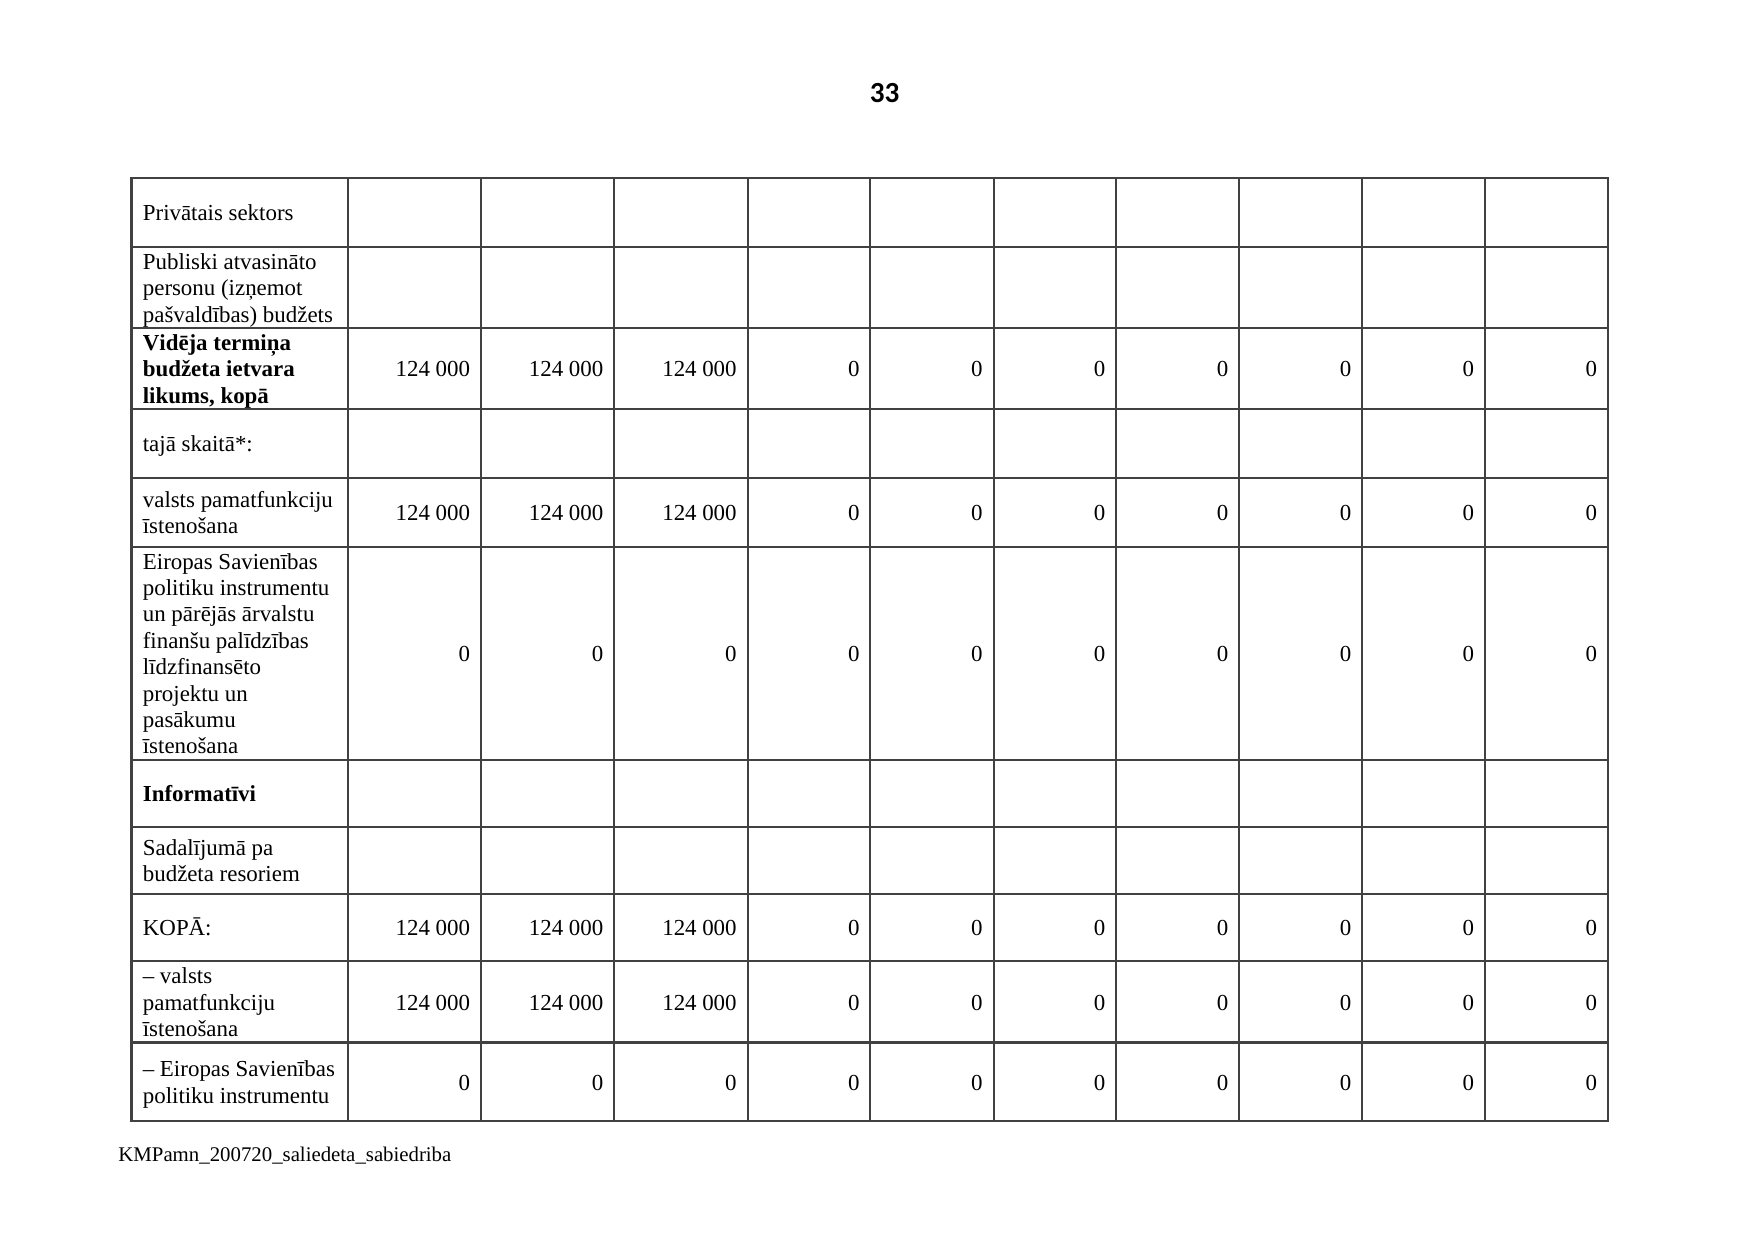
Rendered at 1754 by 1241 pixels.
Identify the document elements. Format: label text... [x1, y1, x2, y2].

table_cell 0 [1486, 962, 1607, 1041]
table_cell 124 000 [349, 962, 480, 1041]
table_cell 0 [1363, 1044, 1484, 1120]
table_cell [995, 761, 1115, 826]
table_cell – valsts pamatfunkciju īstenošana [133, 962, 347, 1041]
table_cell [1117, 761, 1238, 826]
table_cell 0 [349, 548, 480, 759]
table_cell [133, 1044, 347, 1120]
table_cell [871, 179, 993, 246]
table_cell 0 [482, 1044, 613, 1120]
table_cell 124 000 [482, 962, 613, 1041]
table_cell 0 [871, 962, 993, 1041]
table_cell [871, 828, 993, 893]
table_cell [995, 248, 1115, 327]
table_cell [1117, 179, 1238, 246]
table_cell 124 000 [615, 329, 747, 408]
table_cell [615, 828, 747, 893]
table_cell [1240, 248, 1361, 327]
table_cell [482, 761, 613, 826]
table_cell [349, 761, 480, 826]
table_cell [749, 828, 869, 893]
table_cell [1363, 761, 1484, 826]
table_cell 0 [1117, 479, 1238, 546]
table_cell 124 000 [482, 329, 613, 408]
table_cell 124 000 [615, 479, 747, 546]
table_cell [1240, 410, 1361, 477]
table_cell [1117, 410, 1238, 477]
table_cell 0 [1240, 962, 1361, 1041]
table_cell 0 [615, 548, 747, 759]
table_cell 0 [1240, 329, 1361, 408]
table_cell 0 [749, 548, 869, 759]
table_cell 0 [1240, 479, 1361, 546]
table_cell [615, 410, 747, 477]
table_cell 0 [1486, 1044, 1607, 1120]
table_cell 0 [1117, 962, 1238, 1041]
table_cell 0 [482, 548, 613, 759]
table_cell 0 [995, 1044, 1115, 1120]
table_cell 0 [1240, 548, 1361, 759]
table_cell Eiropas Savienības politiku instrumentu un pārējās ārvalstu finanšu palīdzības līdzfinansēto projektu un pasākumu īstenošana [133, 548, 347, 759]
table_cell 0 [749, 479, 869, 546]
table_cell Privātais sektors [133, 179, 347, 246]
table_cell [482, 828, 613, 893]
table_cell [349, 828, 480, 893]
table_cell [615, 179, 747, 246]
table_cell [871, 410, 993, 477]
table_cell [749, 248, 869, 327]
table_cell 0 [749, 1044, 869, 1120]
table_cell tajā skaitā*: [133, 410, 347, 477]
table_cell 0 [871, 1044, 993, 1120]
table_cell [995, 828, 1115, 893]
table_cell 124 000 [349, 329, 480, 408]
table_cell [1486, 410, 1607, 477]
table_cell Sadalījumā pa budžeta resoriem [133, 828, 347, 893]
table_cell 124 000 [349, 895, 480, 960]
table_cell [615, 761, 747, 826]
table_cell [995, 410, 1115, 477]
table_cell 0 [1117, 1044, 1238, 1120]
table_cell 0 [1363, 548, 1484, 759]
table_cell 124 000 [482, 895, 613, 960]
table_cell [1363, 248, 1484, 327]
table_cell 0 [749, 895, 869, 960]
table_cell 0 [1486, 895, 1607, 960]
table_cell [349, 248, 480, 327]
table_cell [1486, 761, 1607, 826]
table_cell [482, 248, 613, 327]
table_cell 0 [871, 895, 993, 960]
table_cell [482, 410, 613, 477]
table_cell [871, 761, 993, 826]
table_cell 0 [995, 895, 1115, 960]
table_cell [1486, 179, 1607, 246]
table_cell 0 [615, 1044, 747, 1120]
table_cell [349, 179, 480, 246]
table_cell [995, 179, 1115, 246]
table_cell [1486, 248, 1607, 327]
table_cell Publiski atvasināto personu (izņemot pašvaldības) budžets [133, 248, 347, 327]
table_cell 0 [1486, 548, 1607, 759]
table_cell 124 000 [349, 479, 480, 546]
table_cell [482, 179, 613, 246]
table_cell [1363, 179, 1484, 246]
table_cell [871, 248, 993, 327]
table_cell KOPĀ: [133, 895, 347, 960]
table_cell 124 000 [615, 895, 747, 960]
table_cell [1117, 248, 1238, 327]
table_cell [1240, 179, 1361, 246]
table_cell 0 [1363, 479, 1484, 546]
table_cell 0 [871, 329, 993, 408]
table_cell [749, 410, 869, 477]
table_cell [1117, 828, 1238, 893]
table_cell 0 [349, 1044, 480, 1120]
table_cell 0 [1117, 548, 1238, 759]
table_cell 124 000 [482, 479, 613, 546]
table_cell 0 [1363, 329, 1484, 408]
table_cell 0 [871, 548, 993, 759]
table_cell [749, 179, 869, 246]
table_cell 0 [1486, 329, 1607, 408]
table_cell 0 [749, 962, 869, 1041]
table_cell valsts pamatfunkciju īstenošana [133, 479, 347, 546]
table_cell 0 [1117, 329, 1238, 408]
table_cell Informatīvi [133, 761, 347, 826]
table_cell 0 [1363, 895, 1484, 960]
table_cell 0 [1240, 895, 1361, 960]
table_cell [1486, 828, 1607, 893]
table_cell [1363, 828, 1484, 893]
table_cell 0 [1117, 895, 1238, 960]
table_cell [615, 248, 747, 327]
table_cell 0 [1240, 1044, 1361, 1120]
table_cell [749, 761, 869, 826]
table_cell 0 [871, 479, 993, 546]
table_cell 0 [995, 329, 1115, 408]
table_cell 124 000 [615, 962, 747, 1041]
table_cell [1363, 410, 1484, 477]
table_cell [1240, 828, 1361, 893]
table_cell 0 [995, 479, 1115, 546]
table_cell 0 [995, 548, 1115, 759]
table_cell 0 [1363, 962, 1484, 1041]
table_cell 0 [1486, 479, 1607, 546]
table_cell [349, 410, 480, 477]
table_cell 0 [749, 329, 869, 408]
table_cell Vidēja termiņa budžeta ietvara likums, kopā [133, 329, 347, 408]
table_cell 0 [995, 962, 1115, 1041]
table_cell [1240, 761, 1361, 826]
